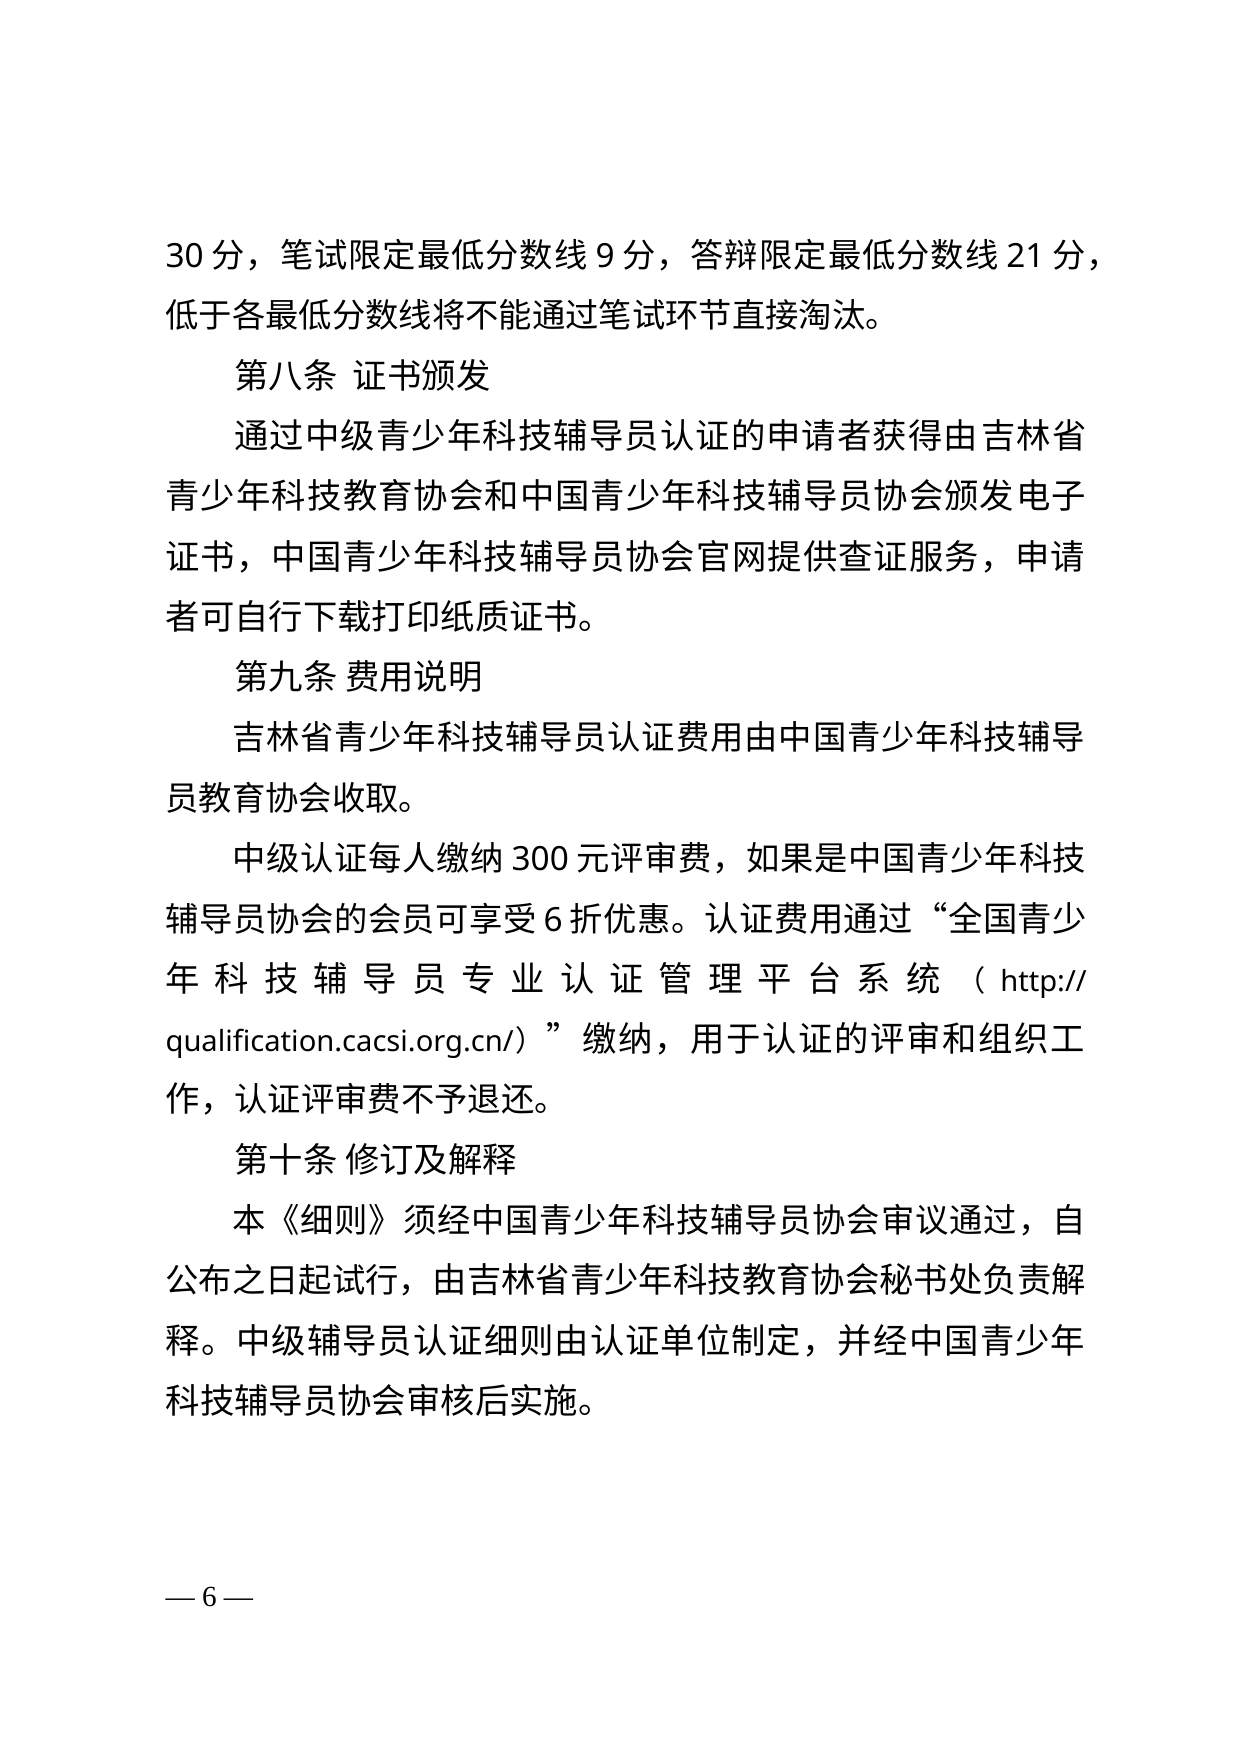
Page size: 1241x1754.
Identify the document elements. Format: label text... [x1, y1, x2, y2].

text 第十条 修订及解释 [165, 1127, 1087, 1187]
text 吉林省青少年科技辅导员认证费用由中国青少年科技辅导员教育协会收取。 [165, 705, 1087, 826]
text 第九条 费用说明 [165, 644, 1087, 705]
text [165, 222, 1087, 343]
text 中级认证每人缴纳300元评审费，如果是中国青少年科技辅导员协会的会员可享受6折优惠。认证费用通过“全国青少年科技辅导员专业认证管理平台系统（http://qualification.cacsi.org.cn/）”缴纳，用于认证的评审和组织工作，认证评审费不予退还。 [165, 826, 1087, 1127]
text 通过中级青少年科技辅导员认证的申请者获得由吉林省青少年科技教育协会和中国青少年科技辅导员协会颁发电子证书，中国青少年科技辅导员协会官网提供查证服务，申请者可自行下载打印纸质证书。 [165, 403, 1087, 644]
text 第八条 证书颁发 [165, 343, 1087, 403]
text 本《细则》须经中国青少年科技辅导员协会审议通过，自公布之日起试行，由吉林省青少年科技教育协会秘书处负责解释。中级辅导员认证细则由认证单位制定，并经中国青少年科技辅导员协会审核后实施。 [165, 1187, 1087, 1429]
